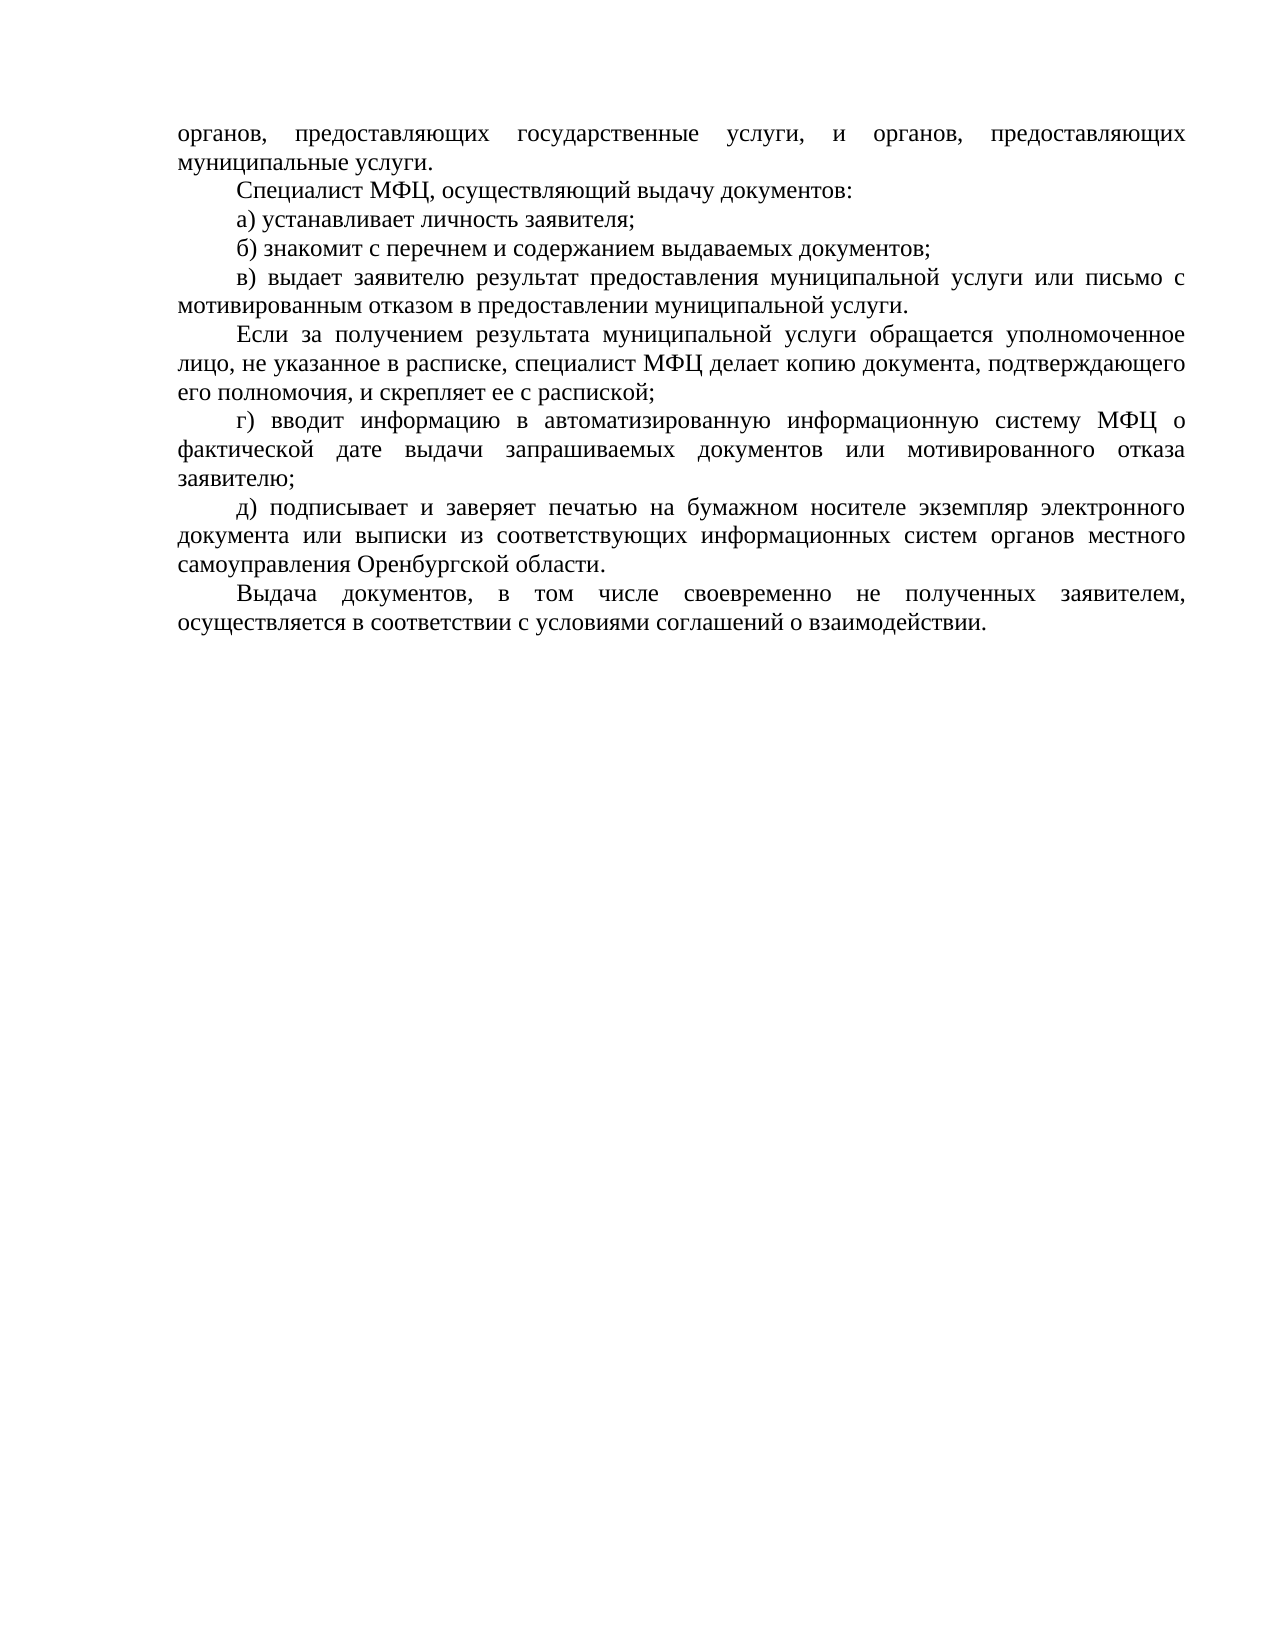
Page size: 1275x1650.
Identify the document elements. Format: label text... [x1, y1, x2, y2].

text д) подписывает и заверяет печатью на бумажном носителе экземпляр электронного документа или выписки из соответствующих информационных систем органов местного самоуправления Оренбургской области. [177, 492, 1186, 578]
text Выдача документов, в том числе своевременно не полученных заявителем, осуществляется в соответствии с условиями соглашений о взаимодействии. [177, 578, 1186, 636]
text в) выдает заявителю результат предоставления муниципальной услуги или письмо с мотивированным отказом в предоставлении муниципальной услуги. [177, 262, 1186, 319]
text б) знакомит с перечнем и содержанием выдаваемых документов; [177, 233, 1186, 262]
text Специалист МФЦ, осуществляющий выдачу документов: [177, 176, 1186, 204]
text а) устанавливает личность заявителя; [177, 204, 1186, 233]
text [177, 118, 1186, 176]
text Если за получением результата муниципальной услуги обращается уполномоченное лицо, не указанное в расписке, специалист МФЦ делает копию документа, подтверждающего его полномочия, и скрепляет ее с распиской; [177, 319, 1186, 406]
text г) вводит информацию в автоматизированную информационную систему МФЦ о фактической дате выдачи запрашиваемых документов или мотивированного отказа заявителю; [177, 406, 1186, 492]
